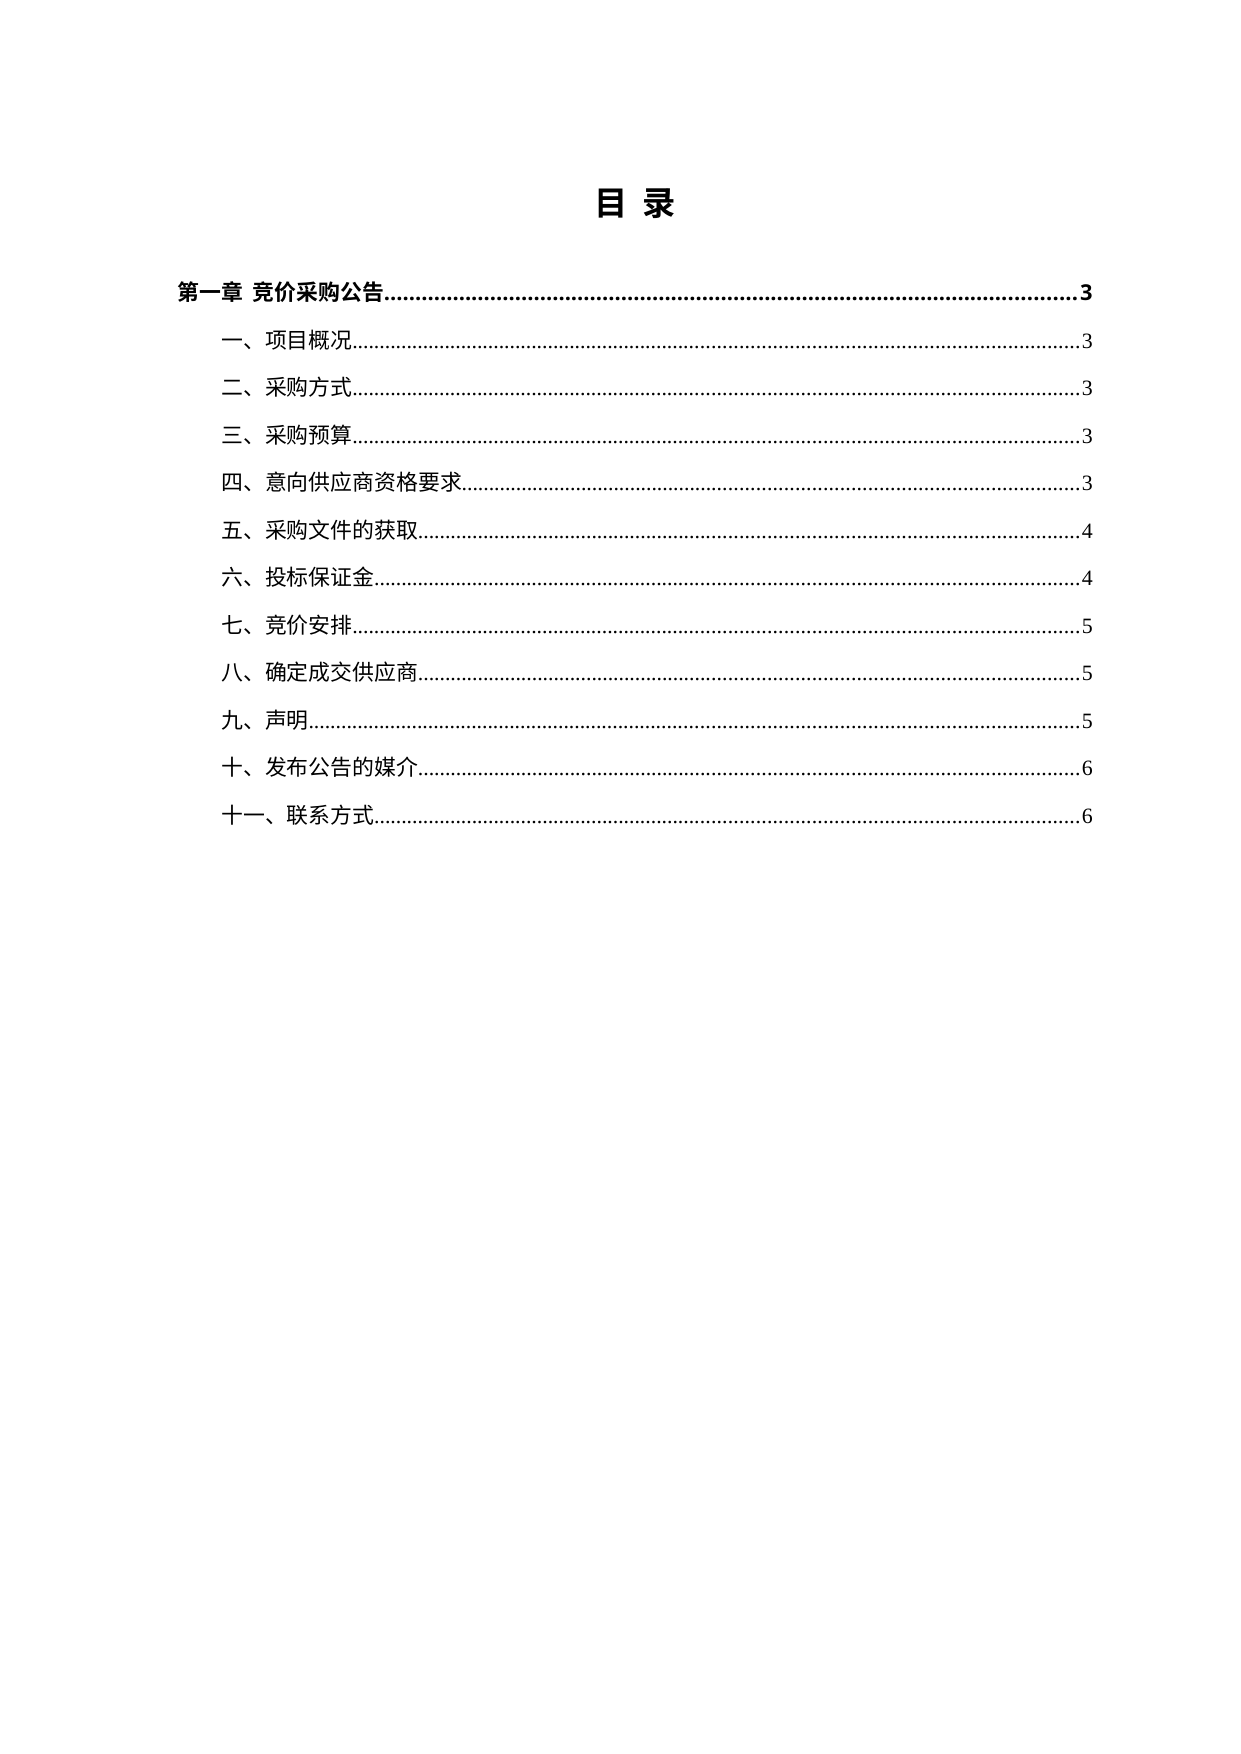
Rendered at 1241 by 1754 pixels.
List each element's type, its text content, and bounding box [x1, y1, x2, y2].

text 六、投标保证金 4 [221, 560, 1092, 592]
text 九、声明 5 [221, 703, 1092, 734]
text 十、发布公告的媒介 6 [221, 750, 1092, 782]
text 第一章 竞价采购公告 3 [177, 275, 1093, 307]
text 十一、联系方式 6 [221, 798, 1092, 829]
text 八、确定成交供应商 5 [221, 655, 1092, 687]
text 七、竞价安排 5 [221, 608, 1092, 639]
text 目 录 [177, 177, 1092, 225]
text 二、采购方式 3 [221, 370, 1092, 402]
text 三、采购预算 3 [221, 418, 1092, 449]
text 一、项目概况 3 [221, 323, 1092, 354]
text 五、采购文件的获取 4 [221, 513, 1092, 544]
text 四、意向供应商资格要求 3 [221, 465, 1092, 497]
